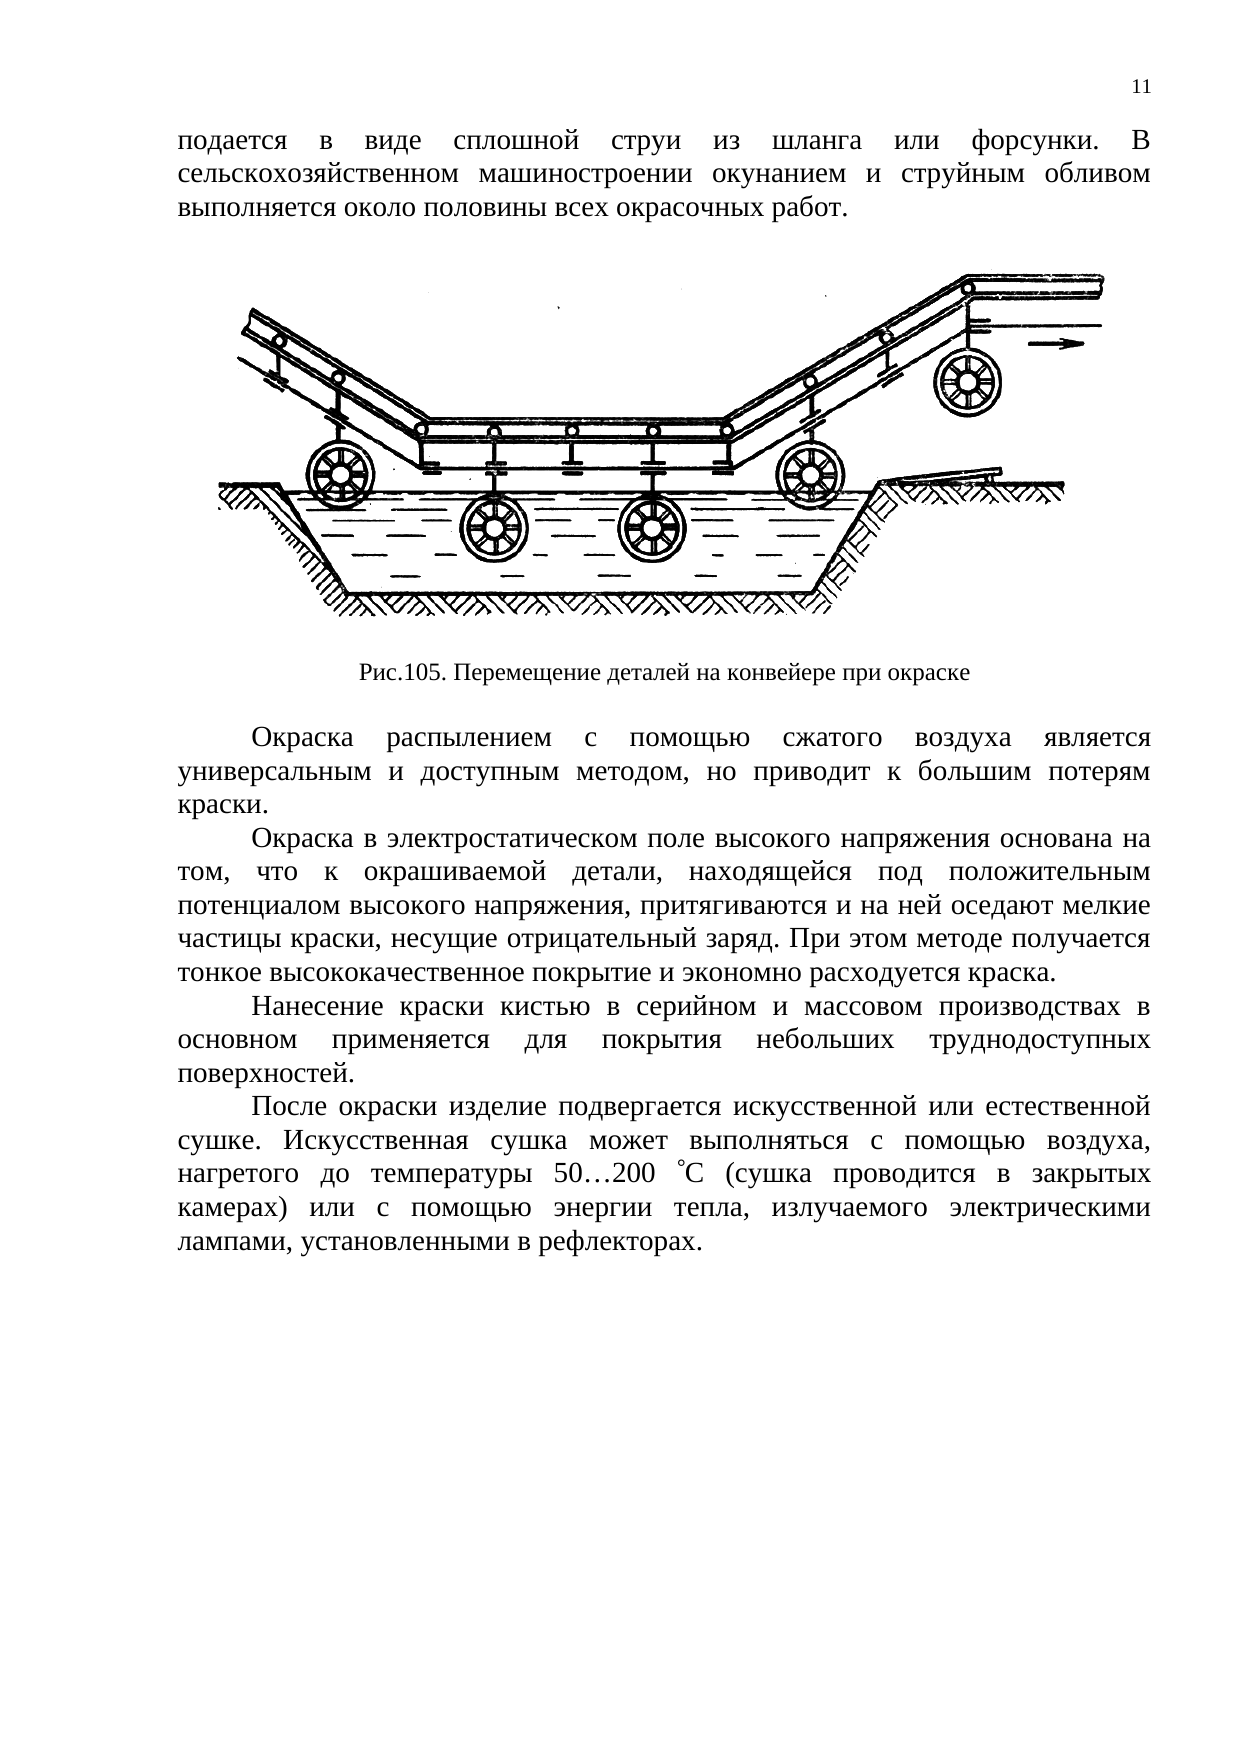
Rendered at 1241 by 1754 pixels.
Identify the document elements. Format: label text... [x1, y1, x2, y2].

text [177, 122, 1152, 222]
picture [177, 256, 1125, 624]
text Нанесение краски кистью в серийном и массовом производствах в основном применяется для покрытия небольших труднодоступных поверхностей. [177, 988, 1152, 1088]
subtitle Окраска распылением с помощью сжатого воздуха является универсальным и доступным методом, но приводит к большим потерям краски. [177, 719, 1152, 820]
text Окраска в электростатическом поле высокого напряжения основана на том, что к окрашиваемой детали, находящейся под положительным потенциалом высокого напряжения, притягиваются и на ней оседают мелкие частицы краски, несущие отрицательный заряд. При этом методе получается тонкое высококачественное покрытие и экономно расходуется краска. [177, 820, 1152, 988]
text После окраски изделие подвергается искусственной или естественной сушке. Искусственная сушка может выполняться с помощью воздуха, нагретого до температуры 50…200 С (сушка проводится в закрытых камерах) или с помощью энергии тепла, излучаемого электрическими лампами, установленными в рефлекторах. [177, 1088, 1152, 1256]
subtitle Рис.105. Перемещение деталей на конвейере при окраске [177, 657, 1152, 686]
